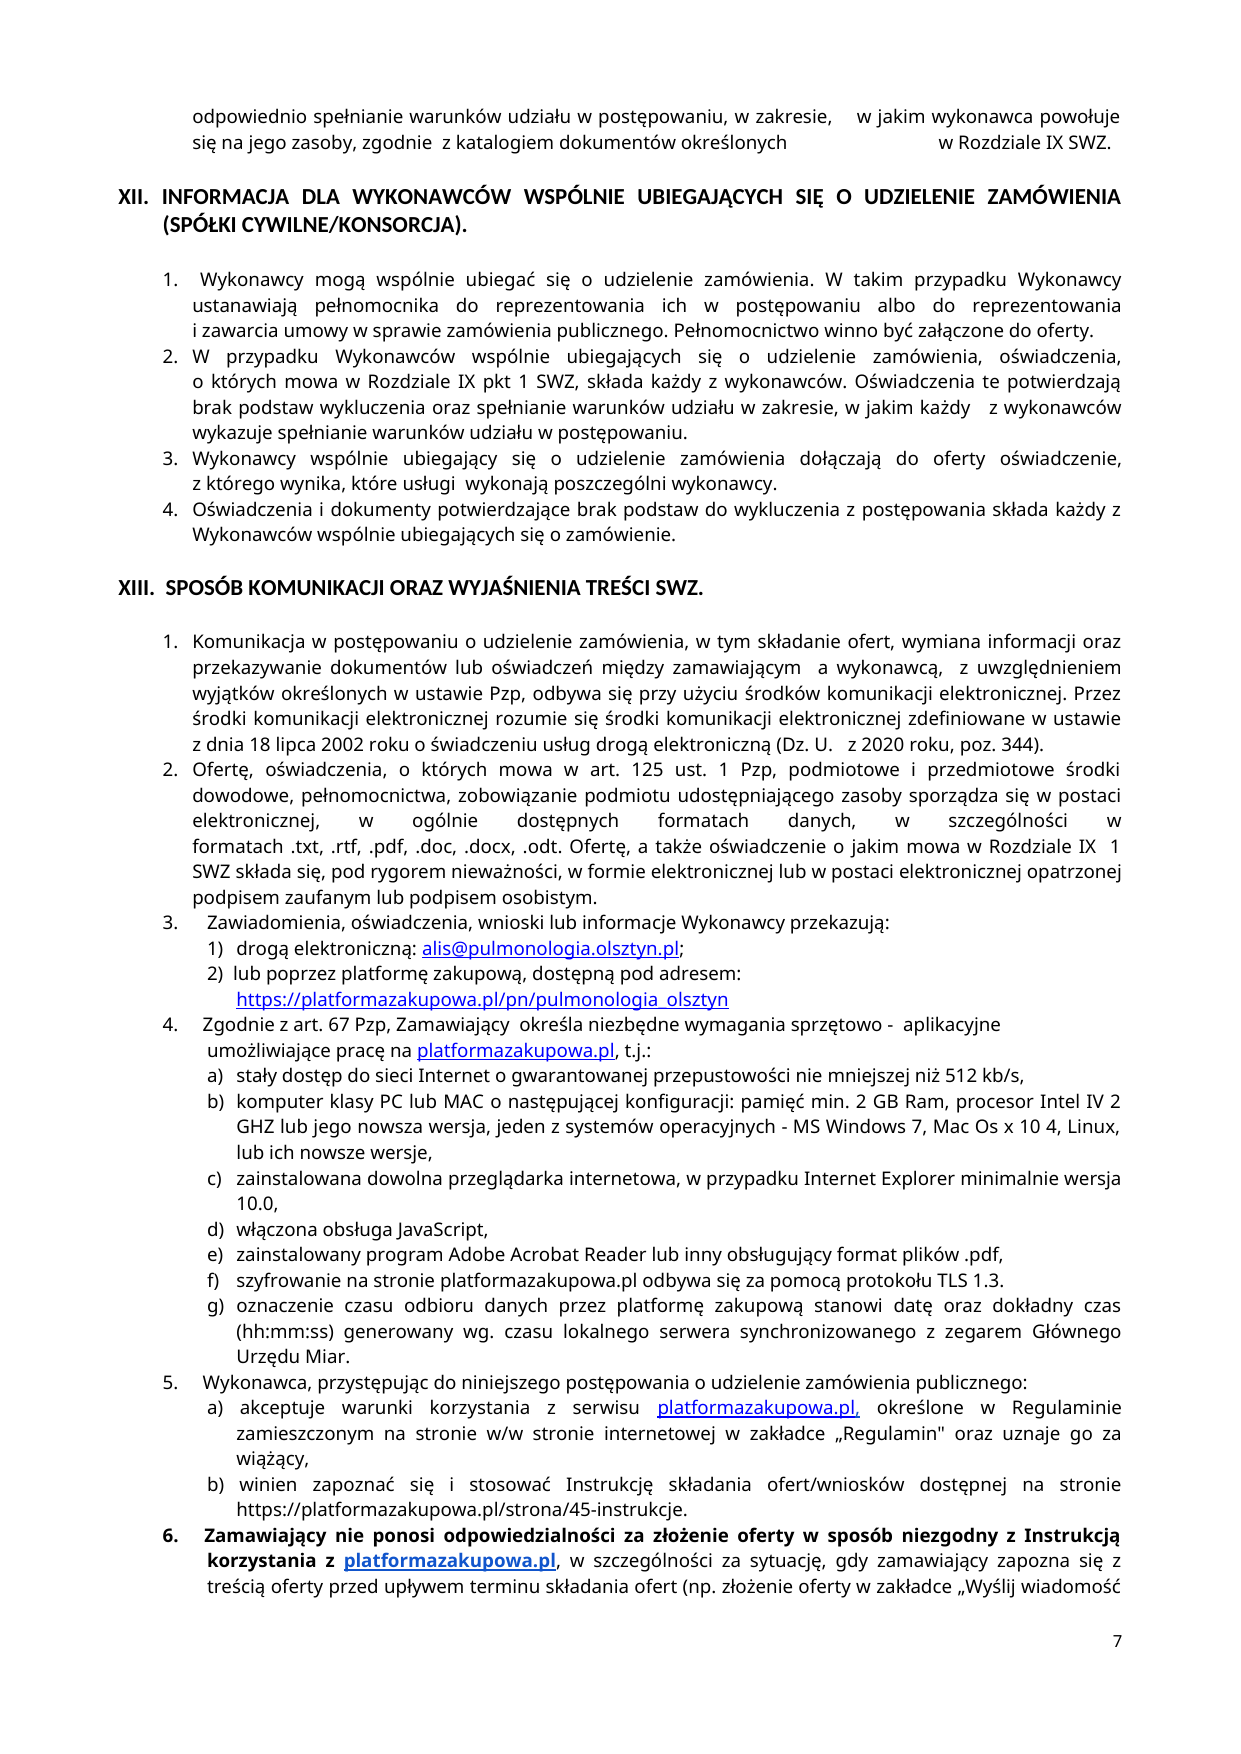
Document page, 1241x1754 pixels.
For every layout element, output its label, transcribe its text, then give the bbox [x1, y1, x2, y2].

list Ofertę, oświadczenia, o których mowa w art. 125 ust. 1 Pzp, podmiotowe i przedmiotowe środki dowodowe, pełnomocnictwa, zobowiązanie podmiotu udostępniającego zasoby sporządza się w postaci elektronicznej, w ogólnie dostępnych formatach danych, w szczególności w formatach .txt, .rtf, .pdf, .doc, .docx, .odt. Ofertę, a także oświadczenie o jakim mowa w Rozdziale IX 1 SWZ składa się, pod rygorem nieważności, w formie elektronicznej lub w postaci elektronicznej opatrzonej podpisem zaufanym lub podpisem osobistym. [162, 756, 1122, 909]
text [162, 1522, 1122, 1599]
text 5. Wykonawca, przystępując do niniejszego postępowania o udzielenie zamówienia publicznego: [156, 1369, 1122, 1394]
text 4. Oświadczenia i dokumenty potwierdzające brak podstaw do wykluczenia z postępowania składa każdy z Wykonawców wspólnie ubiegających się o zamówienie. [162, 496, 1122, 547]
text 2) lub poprzez platformę zakupową, dostępną pod adresem: https://platformazakupowa.pl/pn/pulmonologia_olsztyn [207, 961, 1113, 1012]
text XII. INFORMACJA DLA WYKONAWCÓW WSPÓLNIE UBIEGAJĄCYCH SIĘ O UDZIELENIE ZAMÓWIENIA (SPÓŁKI CYWILNE/KONSORCJA). [118, 182, 1122, 238]
list drogą elektroniczną: alis@pulmonologia.olsztyn.pl; [192, 935, 1113, 961]
text 3. Wykonawcy wspólnie ubiegający się o udzielenie zamówienia dołączają do oferty oświadczenie, z którego wynika, które usługi wykonają poszczególni wykonawcy. [162, 445, 1122, 496]
text b) winien zapoznać się i stosować Instrukcję składania ofert/wniosków dostępnej na stronie https://platformazakupowa.pl/strona/45-instrukcje. [207, 1471, 1122, 1522]
text 4. Zgodnie z art. 67 Pzp, Zamawiający określa niezbędne wymagania sprzętowo - aplikacyjne umożliwiające pracę na platformazakupowa.pl, t.j.: [162, 1012, 1122, 1063]
list stały dostęp do sieci Internet o gwarantowanej przepustowości nie mniejszej niż 512 kb/s, [207, 1063, 1122, 1088]
list zainstalowana dowolna przeglądarka internetowa, w przypadku Internet Explorer minimalnie wersja 10.0, [207, 1165, 1122, 1216]
text 1. Wykonawcy mogą wspólnie ubiegać się o udzielenie zamówienia. W takim przypadku Wykonawcy ustanawiają pełnomocnika do reprezentowania ich w postępowaniu albo do reprezentowania i zawarcia umowy w sprawie zamówienia publicznego. Pełnomocnictwo winno być załączone do oferty. [162, 267, 1122, 343]
list oznaczenie czasu odbioru danych przez platformę zakupową stanowi datę oraz dokładny czas (hh:mm:ss) generowany wg. czasu lokalnego serwera synchronizowanego z zegarem Głównego Urzędu Miar. [207, 1292, 1122, 1369]
list szyfrowanie na stronie platformazakupowa.pl odbywa się za pomocą protokołu TLS 1.3. [207, 1267, 1122, 1292]
list Komunikacja w postępowaniu o udzielenie zamówienia, w tym składanie ofert, wymiana informacji oraz przekazywanie dokumentów lub oświadczeń między zamawiającym a wykonawcą, z uwzględnieniem wyjątków określonych w ustawie Pzp, odbywa się przy użyciu środków komunikacji elektronicznej. Przez środki komunikacji elektronicznej rozumie się środki komunikacji elektronicznej zdefiniowane w ustawie z dnia 18 lipca 2002 roku o świadczeniu usług drogą elektroniczną (Dz. U. z 2020 roku, poz. 344). [162, 629, 1122, 756]
text a) akceptuje warunki korzystania z serwisu platformazakupowa.pl, określone w Regulaminie zamieszczonym na stronie w/w stronie internetowej w zakładce „Regulamin" oraz uznaje go za wiążący, [207, 1394, 1122, 1471]
list zainstalowany program Adobe Acrobat Reader lub inny obsługujący format plików .pdf, [207, 1241, 1122, 1267]
list włączona obsługa JavaScript, [207, 1216, 1122, 1241]
text XIII. SPOSÓB KOMUNIKACJI ORAZ WYJAŚNIENIA TREŚCI SWZ. [118, 573, 1152, 601]
text 2. W przypadku Wykonawców wspólnie ubiegających się o udzielenie zamówienia, oświadczenia, o których mowa w Rozdziale IX pkt 1 SWZ, składa każdy z wykonawców. Oświadczenia te potwierdzają brak podstaw wykluczenia oraz spełnianie warunków udziału w zakresie, w jakim każdy z wykonawców wykazuje spełnianie warunków udziału w postępowaniu. [162, 343, 1122, 445]
list Zawiadomienia, oświadczenia, wnioski lub informacje Wykonawcy przekazują: [162, 909, 1113, 935]
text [162, 103, 1122, 154]
list komputer klasy PC lub MAC o następującej konfiguracji: pamięć min. 2 GB Ram, procesor Intel IV 2 GHZ lub jego nowsza wersja, jeden z systemów operacyjnych - MS Windows 7, Mac Os x 10 4, Linux, lub ich nowsze wersje, [207, 1088, 1122, 1165]
